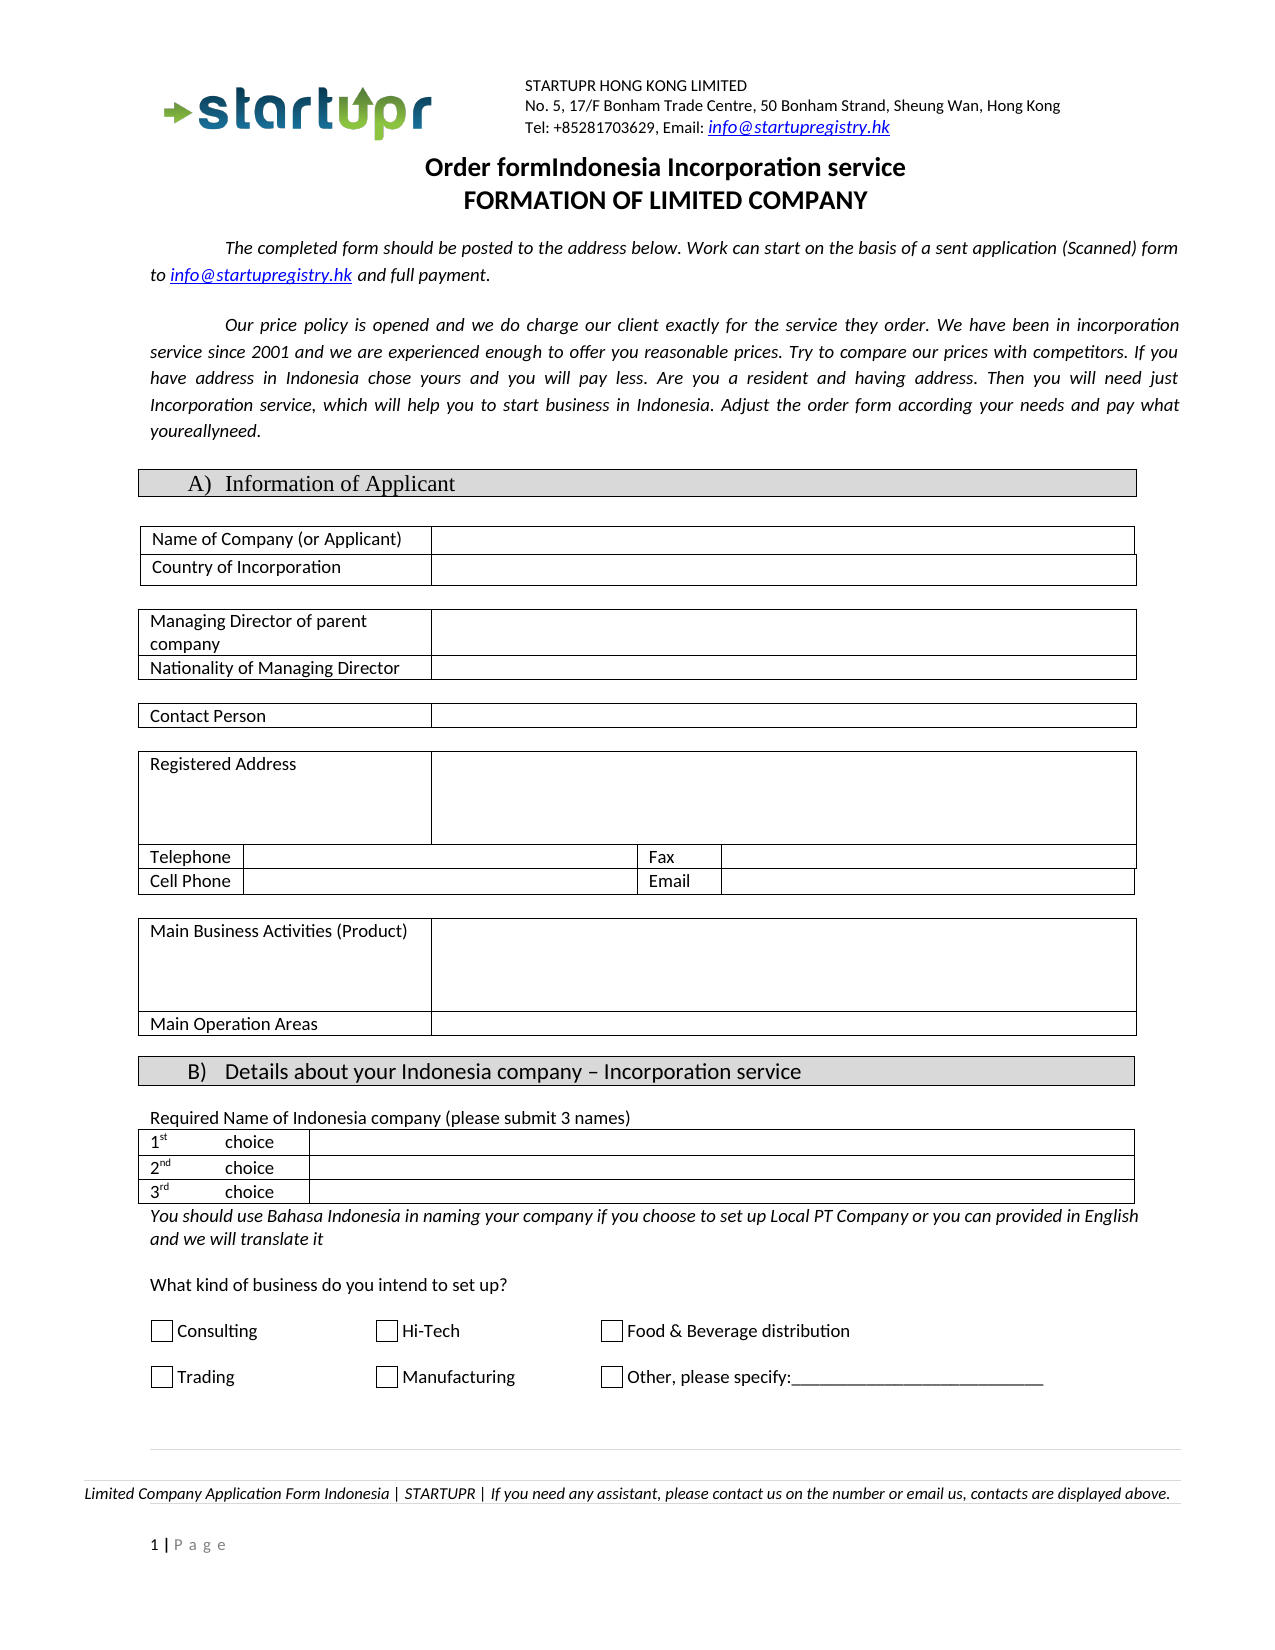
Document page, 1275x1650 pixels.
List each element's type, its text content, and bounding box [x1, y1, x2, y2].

table_header [432, 704, 1136, 727]
table_cell [432, 1012, 1136, 1034]
table_cell Email [638, 869, 721, 894]
table_header [432, 527, 1134, 554]
text Our price policy is opened and we do charge our client exactly for the service they order. We have been in incorporation service since 2001 and we are experienced enough to offer you reasonable prices. Try to compare our prices with competitors. If you have address in Indonesia chose yours and you will pay less. Are you a resident and having address. Then you will need just Incorporation service, which will help you to start business in Indonesia. Adjust the order form according your needs and pay what youreallyneed. [150, 314, 1181, 442]
table_cell [432, 656, 1136, 679]
table_cell Fax [638, 845, 721, 868]
table_cell 2nd choice [139, 1156, 309, 1179]
table_cell [722, 845, 1136, 868]
text Consulting Hi-Tech Food & Beverage distribution [150, 1319, 1181, 1342]
text Trading Manufacturing Other, please specify:___________________________ [150, 1365, 1181, 1388]
table_header Information of Applicant [139, 470, 1136, 496]
table_header Details about your Indonesia company – Incorporation service [139, 1057, 1134, 1085]
table_cell Nationality of Managing Director [139, 656, 431, 679]
table_header Managing Director of parent company [139, 610, 431, 655]
table_cell Main Operation Areas [139, 1012, 431, 1034]
text Required Name of Indonesia company (please submit 3 names) [150, 1106, 1181, 1129]
table_cell Telephone [139, 845, 243, 868]
text Order formIndonesia Incorporation service [150, 150, 1181, 183]
table_cell 3rd choice [139, 1180, 309, 1203]
text What kind of business do you intend to set up? [150, 1273, 1181, 1296]
table_header Registered Address [139, 752, 431, 844]
text FORMATION OF LIMITED COMPANY [150, 183, 1181, 216]
text You should use Bahasa Indonesia in naming your company if you choose to set up Local PT Company or you can provided in English [150, 1204, 1181, 1227]
table_cell [432, 555, 1136, 584]
table_header Name of Company (or Applicant) [141, 527, 431, 554]
table_cell Country of Incorporation [141, 555, 431, 584]
table_cell [310, 1156, 1134, 1179]
table_header Contact Person [139, 704, 431, 727]
table_header [432, 919, 1136, 1011]
picture [159, 85, 438, 142]
table_cell [722, 869, 1134, 894]
table_header 1st choice [139, 1130, 309, 1155]
text and we will translate it [150, 1227, 1181, 1250]
table_cell [310, 1180, 1134, 1203]
table_cell [244, 845, 637, 868]
table_header [432, 610, 1136, 655]
table_cell Cell Phone [139, 869, 243, 894]
table_cell [244, 869, 637, 894]
table_header [432, 752, 1136, 844]
table_header [310, 1130, 1134, 1155]
table_header Main Business Activities (Product) [139, 919, 431, 1011]
text The completed form should be posted to the address below. Work can start on the basis of a sent application (Scanned) form to info@startupregistry.hk and full payment. [150, 236, 1181, 287]
